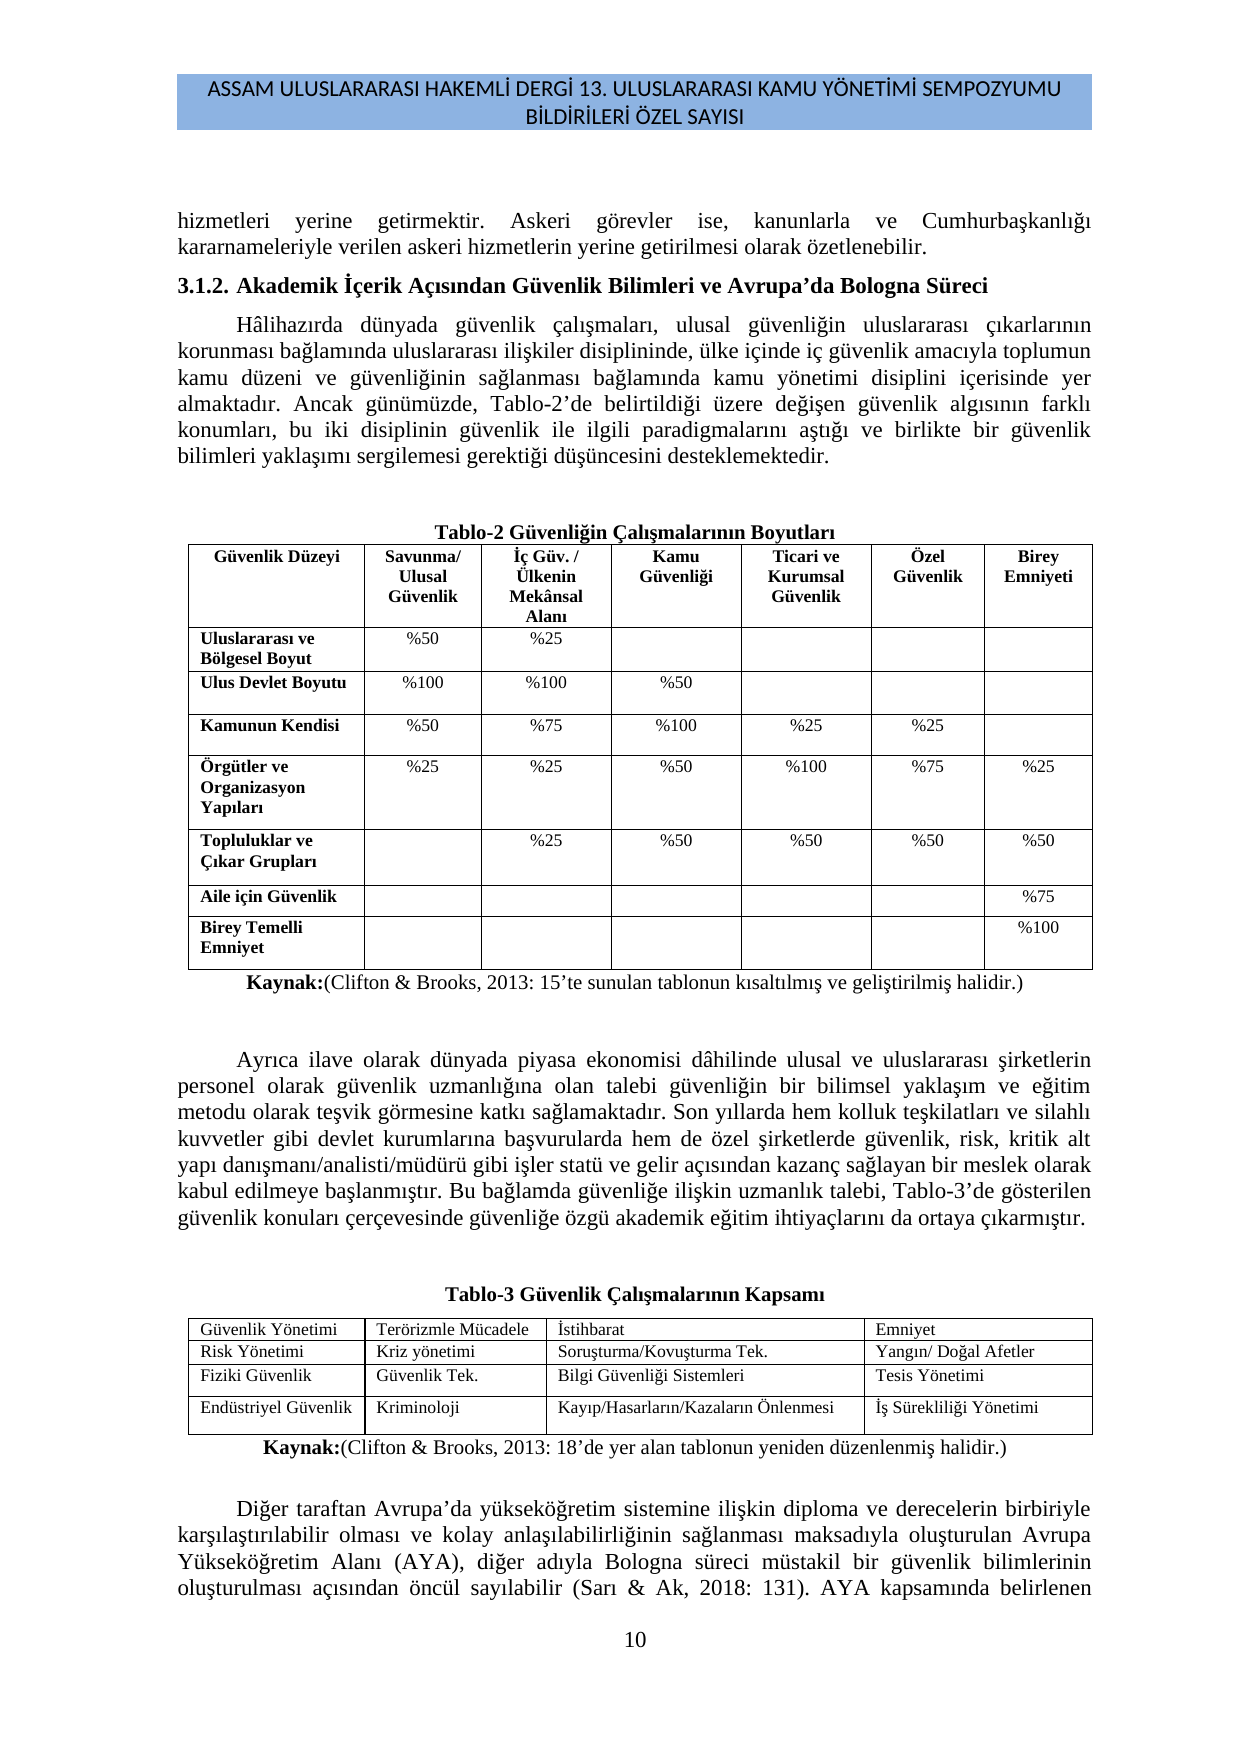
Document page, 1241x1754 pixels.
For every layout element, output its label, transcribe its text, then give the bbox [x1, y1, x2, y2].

table_cell [742, 628, 871, 671]
table_cell [985, 715, 1092, 755]
table_cell %50 [612, 672, 741, 713]
text Ayrıca ilave olarak dünyada piyasa ekonomisi dâhilinde ulusal ve uluslararası şirketlerin personel olarak güvenlik uzmanlığına olan talebi güvenliğin bir bilimsel yaklaşım ve eğitim metodu olarak teşvik görmesine katkı sağlamaktadır. Son yıllarda hem kolluk teşkilatları ve silahlı kuvvetler gibi devlet kurumlarına başvurularda hem de özel şirketlerde güvenlik, risk, kritik alt yapı danışmanı/analisti/müdürü gibi işler statü ve gelir açısından kazanç sağlayan bir meslek olarak kabul edilmeye başlanmıştır. Bu bağlamda güvenliğe ilişkin uzmanlık talebi, Tablo-3’de gösterilen güvenlik konuları çerçevesinde güvenliğe özgü akademik eğitim ihtiyaçlarını da ortaya çıkarmıştır. [177, 1046, 1092, 1230]
table_cell %50 [365, 628, 481, 671]
table_header Terörizmle Mücadele [366, 1319, 546, 1340]
table_cell %75 [872, 756, 984, 829]
table_cell Birey Temelli Emniyet [189, 917, 364, 969]
table_cell [985, 672, 1092, 713]
table_cell [365, 886, 481, 916]
table_cell %100 [482, 672, 611, 713]
table_cell Yangın/ Doğal Afetler [865, 1341, 1092, 1363]
table_cell %25 [365, 756, 481, 829]
table_cell Güvenlik Tek. [366, 1365, 546, 1396]
table_cell Uluslararası ve Bölgesel Boyut [189, 628, 364, 671]
table_cell %25 [482, 830, 611, 884]
table_header Kamu Güvenliği [612, 545, 741, 627]
table_header Ticari ve Kurumsal Güvenlik [742, 545, 871, 627]
table_cell [612, 917, 741, 969]
table_header Emniyet [865, 1319, 1092, 1340]
table_cell Soruşturma/Kovuşturma Tek. [547, 1341, 864, 1363]
table_cell %75 [482, 715, 611, 755]
table_cell %25 [742, 715, 871, 755]
table_cell Örgütler ve Organizasyon Yapıları [189, 756, 364, 829]
table_cell [872, 886, 984, 916]
table_cell %75 [985, 886, 1092, 916]
table_cell %100 [742, 756, 871, 829]
table_cell %50 [872, 830, 984, 884]
table_cell [872, 917, 984, 969]
text Tablo-2 Güvenliğin Çalışmalarının Boyutları [177, 520, 1092, 544]
table_cell [365, 830, 481, 884]
table_header Güvenlik Düzeyi [189, 545, 364, 627]
table_cell Ulus Devlet Boyutu [189, 672, 364, 713]
text 3.1.2. Akademik İçerik Açısından Güvenlik Bilimleri ve Avrupa’da Bologna Süreci [177, 272, 1092, 298]
text Kaynak:(Clifton & Brooks, 2013: 15’te sunulan tablonun kısaltılmış ve geliştirilmiş halidir.) [177, 970, 1092, 994]
table_cell Kamunun Kendisi [189, 715, 364, 755]
table_cell Risk Yönetimi [189, 1341, 364, 1363]
table_cell %100 [612, 715, 741, 755]
table_cell %50 [742, 830, 871, 884]
table_cell %100 [365, 672, 481, 713]
table_header İstihbarat [547, 1319, 864, 1340]
table_cell [612, 886, 741, 916]
table_header Savunma/ Ulusal Güvenlik [365, 545, 481, 627]
table_cell [482, 917, 611, 969]
table_cell %25 [985, 756, 1092, 829]
table_cell [482, 886, 611, 916]
text Tablo-3 Güvenlik Çalışmalarının Kapsamı [177, 1281, 1092, 1306]
table_cell [742, 917, 871, 969]
table_header İç Güv. / Ülkenin Mekânsal Alanı [482, 545, 611, 627]
table_cell [742, 886, 871, 916]
table_cell Topluluklar ve Çıkar Grupları [189, 830, 364, 884]
table_cell [985, 628, 1092, 671]
table_cell Bilgi Güvenliği Sistemleri [547, 1365, 864, 1396]
table_cell Aile için Güvenlik [189, 886, 364, 916]
table_cell %25 [872, 715, 984, 755]
table_cell İş Sürekliliği Yönetimi [865, 1397, 1092, 1433]
table_cell [872, 672, 984, 713]
table_cell Tesis Yönetimi [865, 1365, 1092, 1396]
table_cell [365, 917, 481, 969]
table_cell Endüstriyel Güvenlik [189, 1397, 364, 1433]
table_header Güvenlik Yönetimi [189, 1319, 364, 1340]
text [177, 1495, 1092, 1601]
table_header Birey Emniyeti [985, 545, 1092, 627]
table_cell [742, 672, 871, 713]
table_cell %100 [985, 917, 1092, 969]
table_cell %50 [985, 830, 1092, 884]
table_cell [872, 628, 984, 671]
table_cell %25 [482, 628, 611, 671]
table_cell Kriz yönetimi [366, 1341, 546, 1363]
table_cell %25 [482, 756, 611, 829]
table_cell %50 [365, 715, 481, 755]
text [177, 207, 1092, 259]
text Hâlihazırda dünyada güvenlik çalışmaları, ulusal güvenliğin uluslararası çıkarlarının korunması bağlamında uluslararası ilişkiler disiplininde, ülke içinde iç güvenlik amacıyla toplumun kamu düzeni ve güvenliğinin sağlanması bağlamında kamu yönetimi disiplini içerisinde yer almaktadır. Ancak günümüzde, Tablo-2’de belirtildiği üzere değişen güvenlik algısının farklı konumları, bu iki disiplinin güvenlik ile ilgili paradigmalarını aştığı ve birlikte bir güvenlik bilimleri yaklaşımı sergilemesi gerektiği düşüncesini desteklemektedir. [177, 311, 1092, 469]
table_cell Kriminoloji [366, 1397, 546, 1433]
table_cell Kayıp/Hasarların/Kazaların Önlenmesi [547, 1397, 864, 1433]
table_cell %50 [612, 756, 741, 829]
table_cell Fiziki Güvenlik [189, 1365, 364, 1396]
table_header Özel Güvenlik [872, 545, 984, 627]
table_cell [612, 628, 741, 671]
table_cell %50 [612, 830, 741, 884]
text Kaynak:(Clifton & Brooks, 2013: 18’de yer alan tablonun yeniden düzenlenmiş halidir.) [177, 1434, 1092, 1459]
